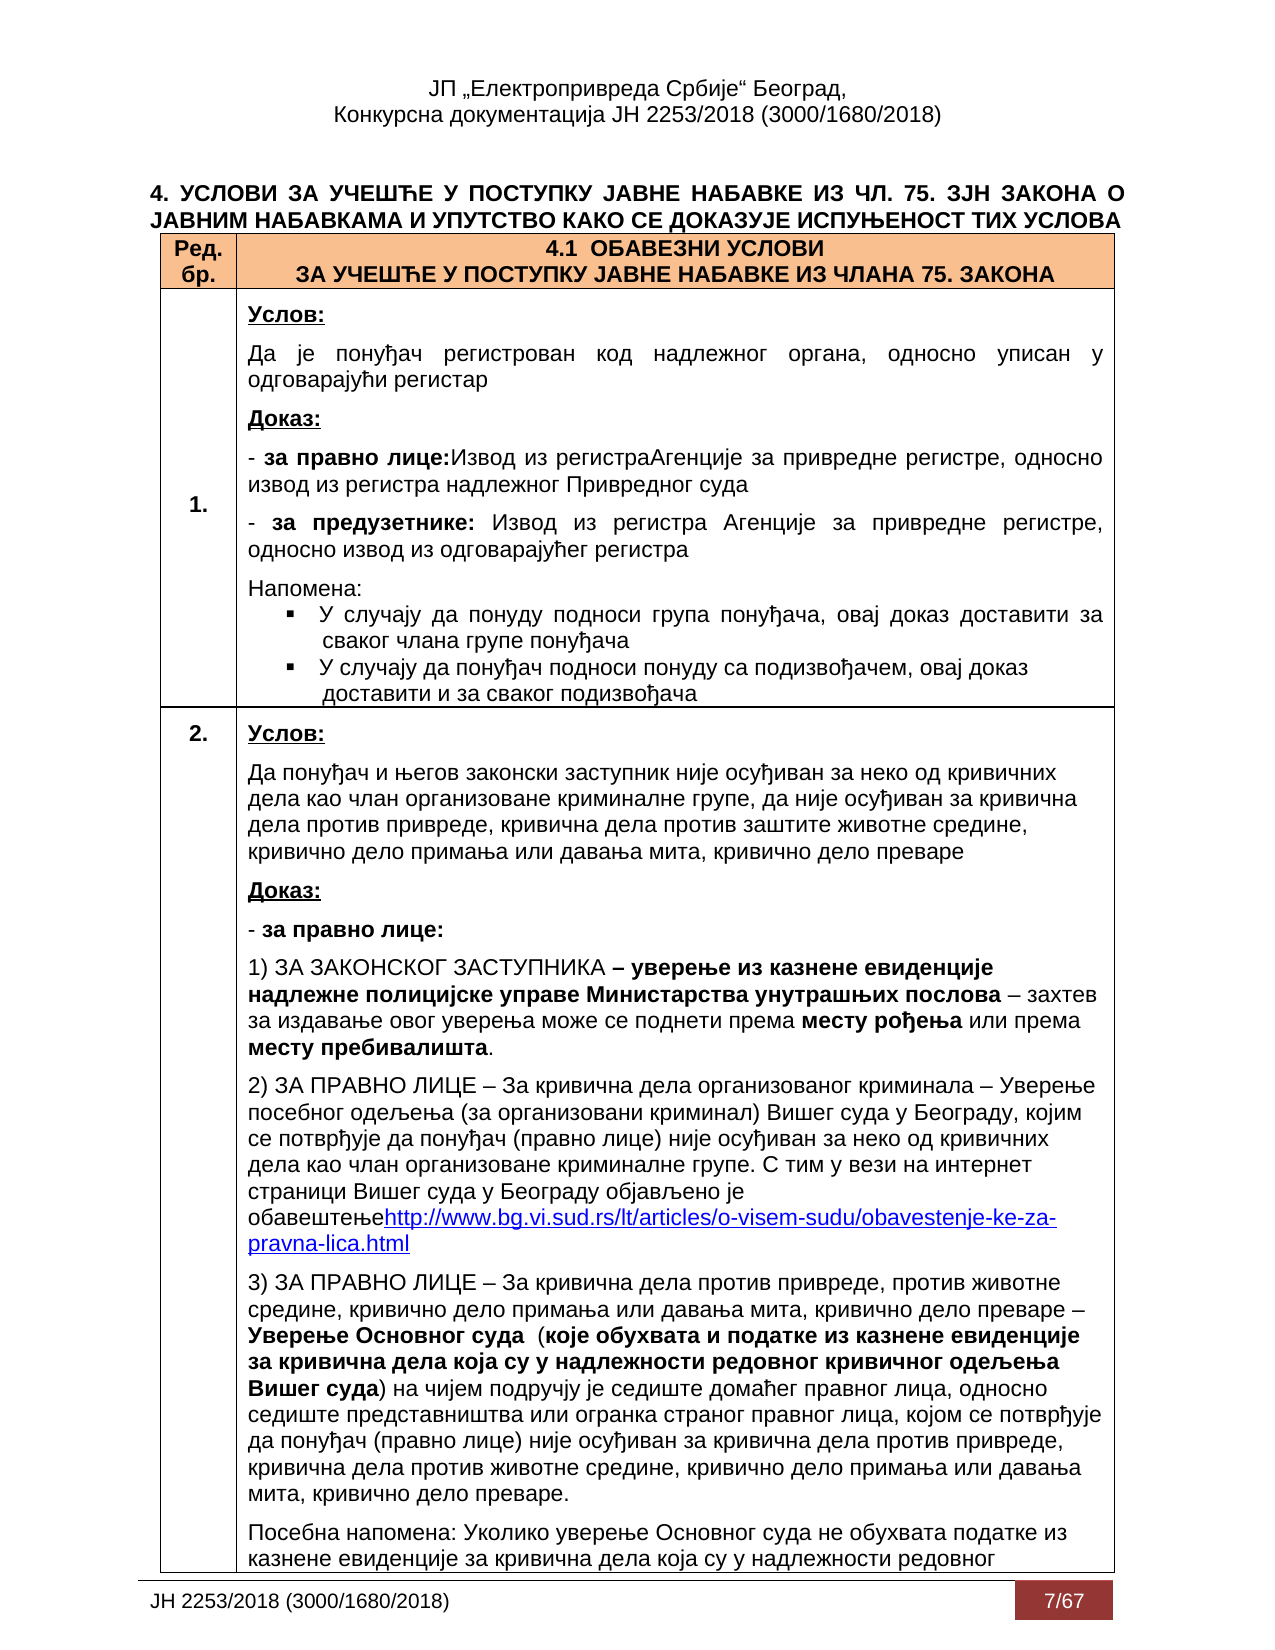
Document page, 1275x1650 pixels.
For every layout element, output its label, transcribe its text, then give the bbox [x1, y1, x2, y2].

table_header Ред. бр. [161, 234, 236, 288]
table_cell 1. [161, 289, 236, 706]
table_header 4.1 ОБАВЕЗНИ УСЛОВИ ЗА УЧЕШЋЕ У ПОСТУПКУ ЈАВНЕ НАБАВКЕ ИЗ ЧЛАНА 75. ЗАКОНА [237, 234, 1114, 288]
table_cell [237, 708, 1114, 1572]
table_cell Услов: Да је понуђач регистрован код надлежног органа, односно уписан у одговарајући регистар Доказ: - за правно лице:Извод из регистраАгенције за привредне регистре, односно извод из регистра надлежног Привредног суда - за предузетнике: Извод из регистра Агенције за привредне регистре, односно извод из одговарајућег регистра Напомена: У случају да понуду подноси група понуђача, овај доказ доставити за сваког члана групе понуђача У случају да понуђач подноси понуду са подизвођачем, овај доказ доставити и за сваког подизвођача [237, 289, 1114, 706]
subtitle 4. УСЛОВИ ЗА УЧЕШЋЕ У ПОСТУПКУ ЈАВНЕ НАБАВКЕ ИЗ ЧЛ. 75. ЗЈН ЗАКОНА О ЈАВНИМ НАБАВКАМА И УПУТСТВО КАКО СЕ ДОКАЗУЈЕ ИСПУЊЕНОСТ ТИХ УСЛОВА [150, 180, 1125, 233]
table_cell 2. [161, 708, 236, 1572]
